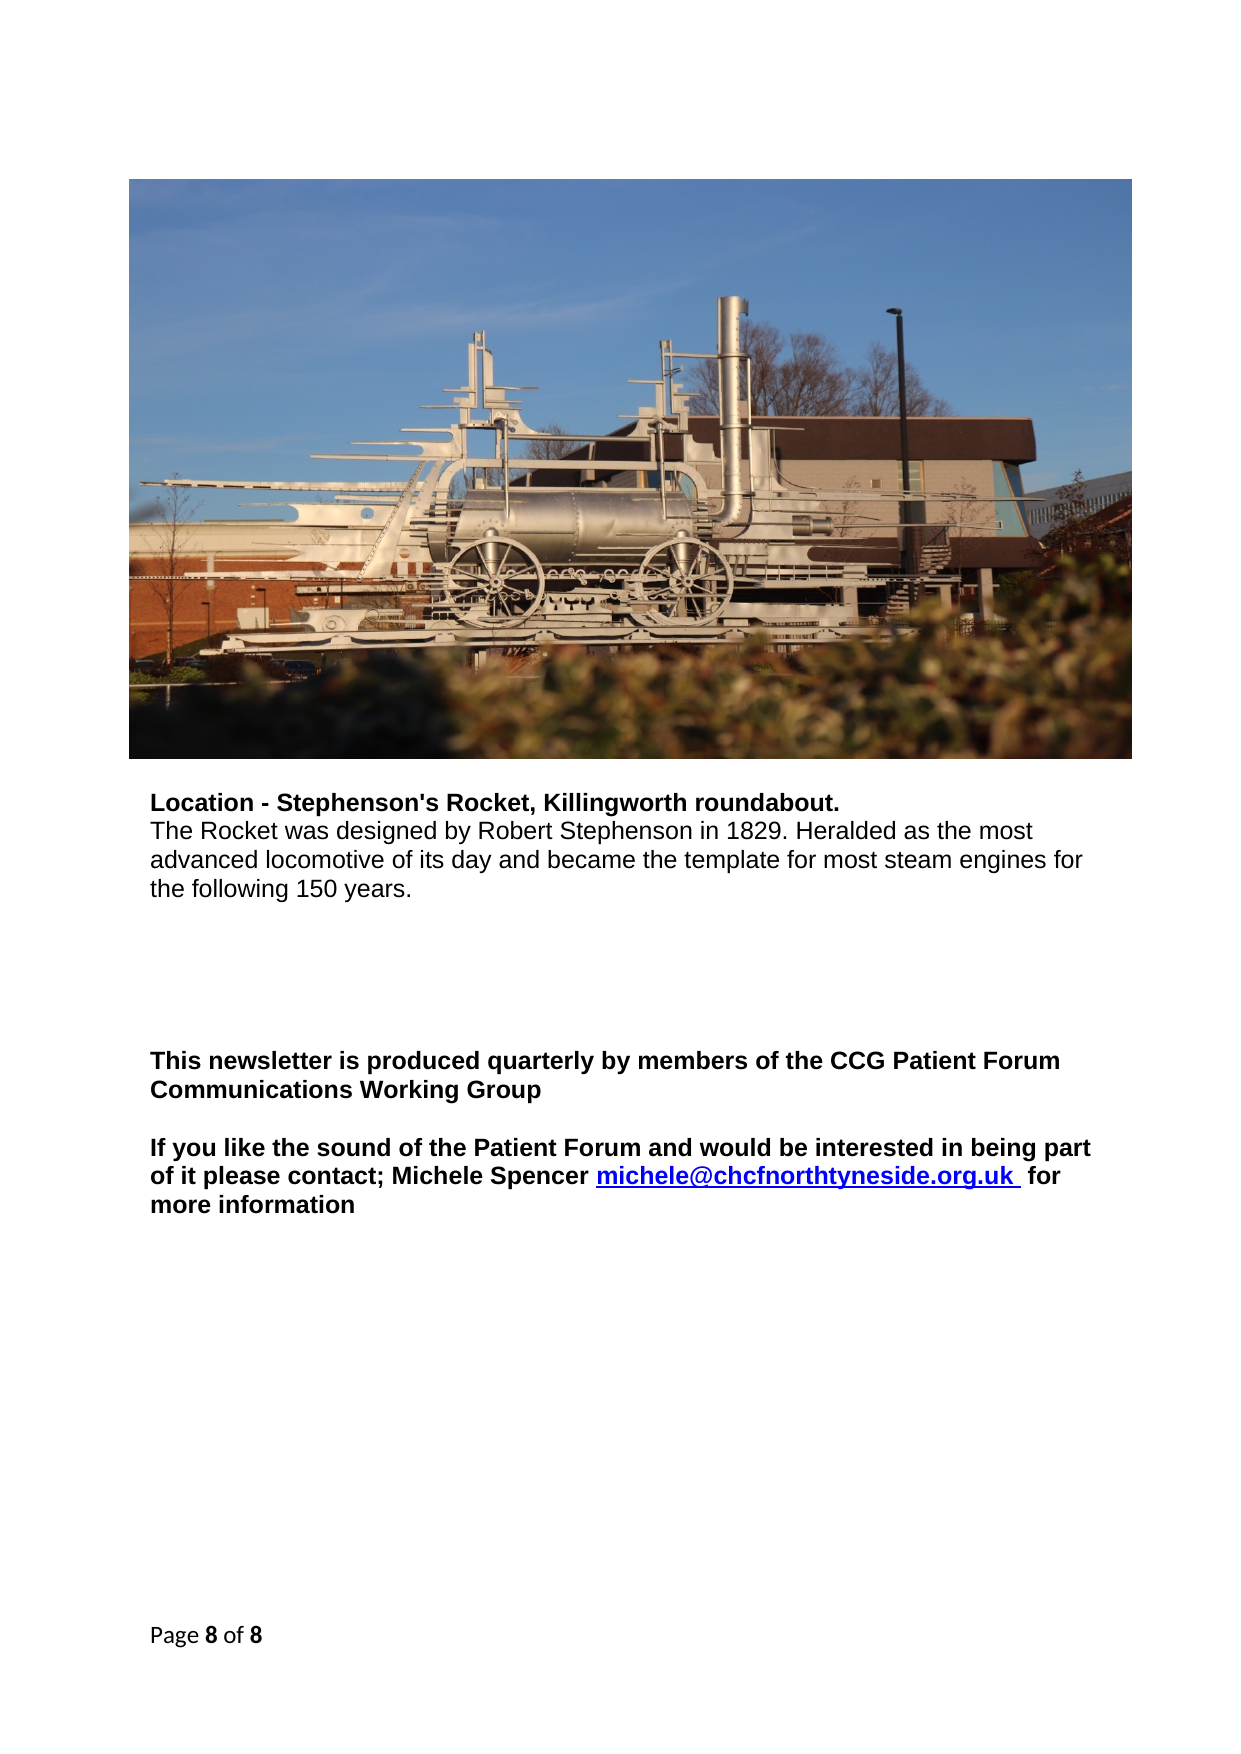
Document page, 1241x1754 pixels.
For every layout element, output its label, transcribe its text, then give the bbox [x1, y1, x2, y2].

text The Rocket was designed by Robert Stephenson in 1829. Heralded as the most advanced locomotive of its day and became the template for most steam engines for the following 150 years. [150, 816, 1107, 902]
picture [129, 179, 1132, 759]
text If you like the sound of the Patient Forum and would be interested in being part of it please contact; Michele Spencer michele@chcfnorthtyneside.org.uk for more information [150, 1132, 1107, 1219]
text This newsletter is produced quarterly by members of the CCG Patient Forum Communications Working Group [150, 1046, 1107, 1104]
text Location - Stephenson's Rocket, Killingworth roundabout. [150, 787, 1107, 816]
